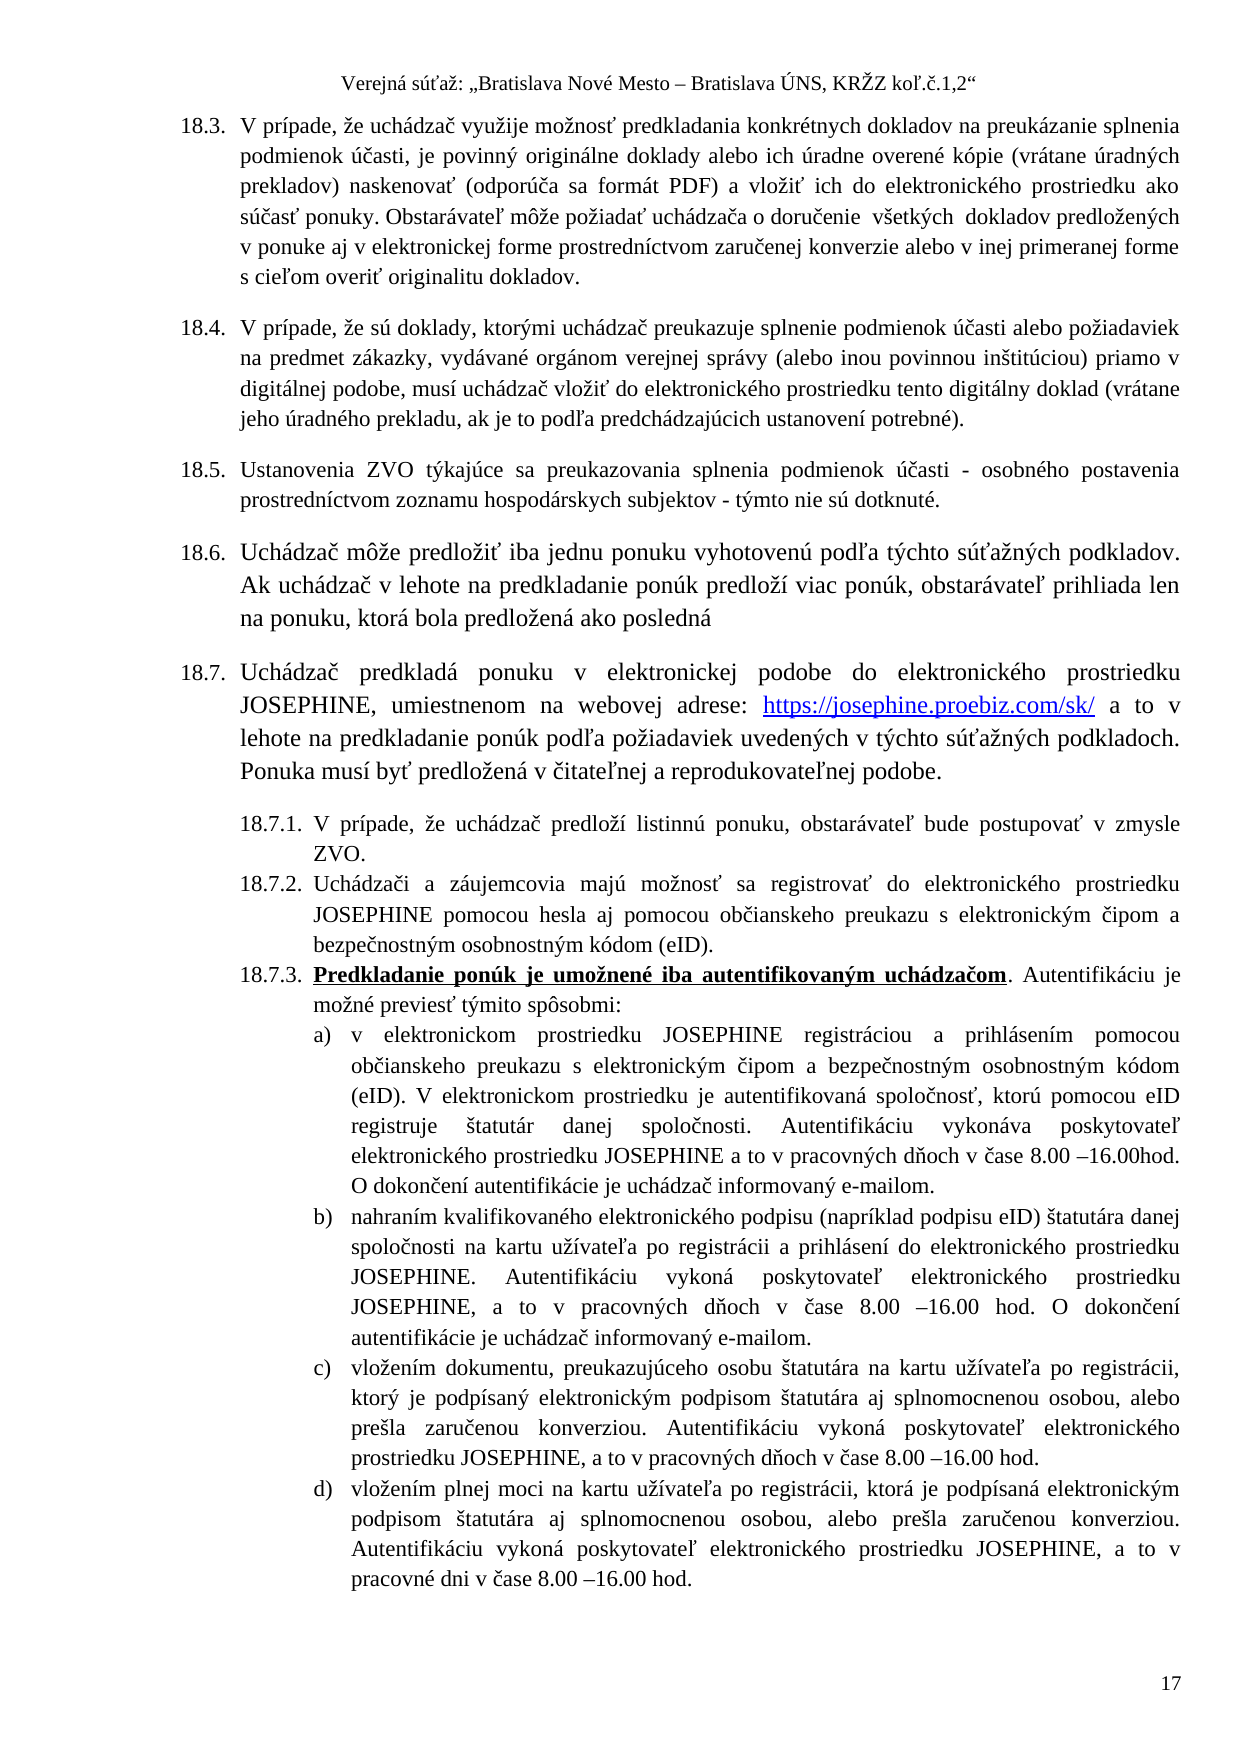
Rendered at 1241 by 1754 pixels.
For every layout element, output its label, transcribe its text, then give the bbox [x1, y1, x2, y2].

list Uchádzači a záujemcovia majú možnosť sa registrovať do elektronického prostriedku JOSEPHINE pomocou hesla aj pomocou občianskeho preukazu s elektronickým čipom a bezpečnostným osobnostným kódom (eID). [239, 870, 1181, 957]
list v elektronickom prostriedku JOSEPHINE registráciou a prihlásením pomocou občianskeho preukazu s elektronickým čipom a bezpečnostným osobnostným kódom (eID). V elektronickom prostriedku je autentifikovaná spoločnosť, ktorú pomocou eID registruje štatutár danej spoločnosti. Autentifikáciu vykonáva poskytovateľ elektronického prostriedku JOSEPHINE a to v pracovných dňoch v čase 8.00 –16.00hod. O dokončení autentifikácie je uchádzač informovaný e-mailom. [313, 1021, 1181, 1199]
list V prípade, že sú doklady, ktorými uchádzač preukazuje splnenie podmienok účasti alebo požiadaviek na predmet zákazky, vydávané orgánom verejnej správy (alebo inou povinnou inštitúciou) priamo v digitálnej podobe, musí uchádzač vložiť do elektronického prostriedku tento digitálny doklad (vrátane jeho úradného prekladu, ak je to podľa predchádzajúcich ustanovení potrebné). [180, 314, 1181, 431]
list V prípade, že uchádzač využije možnosť predkladania konkrétnych dokladov na preukázanie splnenia podmienok účasti, je povinný originálne doklady alebo ich úradne overené kópie (vrátane úradných prekladov) naskenovať (odporúča sa formát PDF) a vložiť ich do elektronického prostriedku ako súčasť ponuky. Obstarávateľ môže požiadať uchádzača o doručenie všetkých dokladov predložených v ponuke aj v elektronickej forme prostredníctvom zaručenej konverzie alebo v inej primeranej forme s cieľom overiť originalitu dokladov. [180, 112, 1181, 289]
list nahraním kvalifikovaného elektronického podpisu (napríklad podpisu eID) štatutára danej spoločnosti na kartu užívateľa po registrácii a prihlásení do elektronického prostriedku JOSEPHINE. Autentifikáciu vykoná poskytovateľ elektronického prostriedku JOSEPHINE, a to v pracovných dňoch v čase 8.00 –16.00 hod. O dokončení autentifikácie je uchádzač informovaný e-mailom. [313, 1203, 1181, 1350]
list V prípade, že uchádzač predloží listinnú ponuku, obstarávateľ bude postupovať v zmysle ZVO. [239, 810, 1181, 867]
list Ustanovenia ZVO týkajúce sa preukazovania splnenia podmienok účasti - osobného postavenia prostredníctvom zoznamu hospodárskych subjektov - týmto nie sú dotknuté. [180, 456, 1181, 512]
list Uchádzač môže predložiť iba jednu ponuku vyhotovenú podľa týchto súťažných podkladov. Ak uchádzač v lehote na predkladanie ponúk predloží viac ponúk, obstarávateľ prihliada len na ponuku, ktorá bola predložená ako posledná [180, 537, 1181, 632]
list vložením dokumentu, preukazujúceho osobu štatutára na kartu užívateľa po registrácii, ktorý je podpísaný elektronickým podpisom štatutára aj splnomocnenou osobou, alebo prešla zaručenou konverziou. Autentifikáciu vykoná poskytovateľ elektronického prostriedku JOSEPHINE, a to v pracovných dňoch v čase 8.00 –16.00 hod. [313, 1354, 1181, 1471]
list vložením plnej moci na kartu užívateľa po registrácii, ktorá je podpísaná elektronickým podpisom štatutára aj splnomocnenou osobou, alebo prešla zaručenou konverziou. Autentifikáciu vykoná poskytovateľ elektronického prostriedku JOSEPHINE, a to v pracovné dni v čase 8.00 –16.00 hod. [313, 1474, 1181, 1592]
list Predkladanie ponúk je umožnené iba autentifikovaným uchádzačom. Autentifikáciu je možné previesť týmito spôsobmi: [239, 961, 1181, 1018]
list Uchádzač predkladá ponuku v elektronickej podobe do elektronického prostriedku JOSEPHINE, umiestnenom na webovej adrese: https://josephine.proebiz.com/sk/ a to v lehote na predkladanie ponúk podľa požiadaviek uvedených v týchto súťažných podkladoch. Ponuka musí byť predložená v čitateľnej a reprodukovateľnej podobe. [180, 657, 1181, 785]
